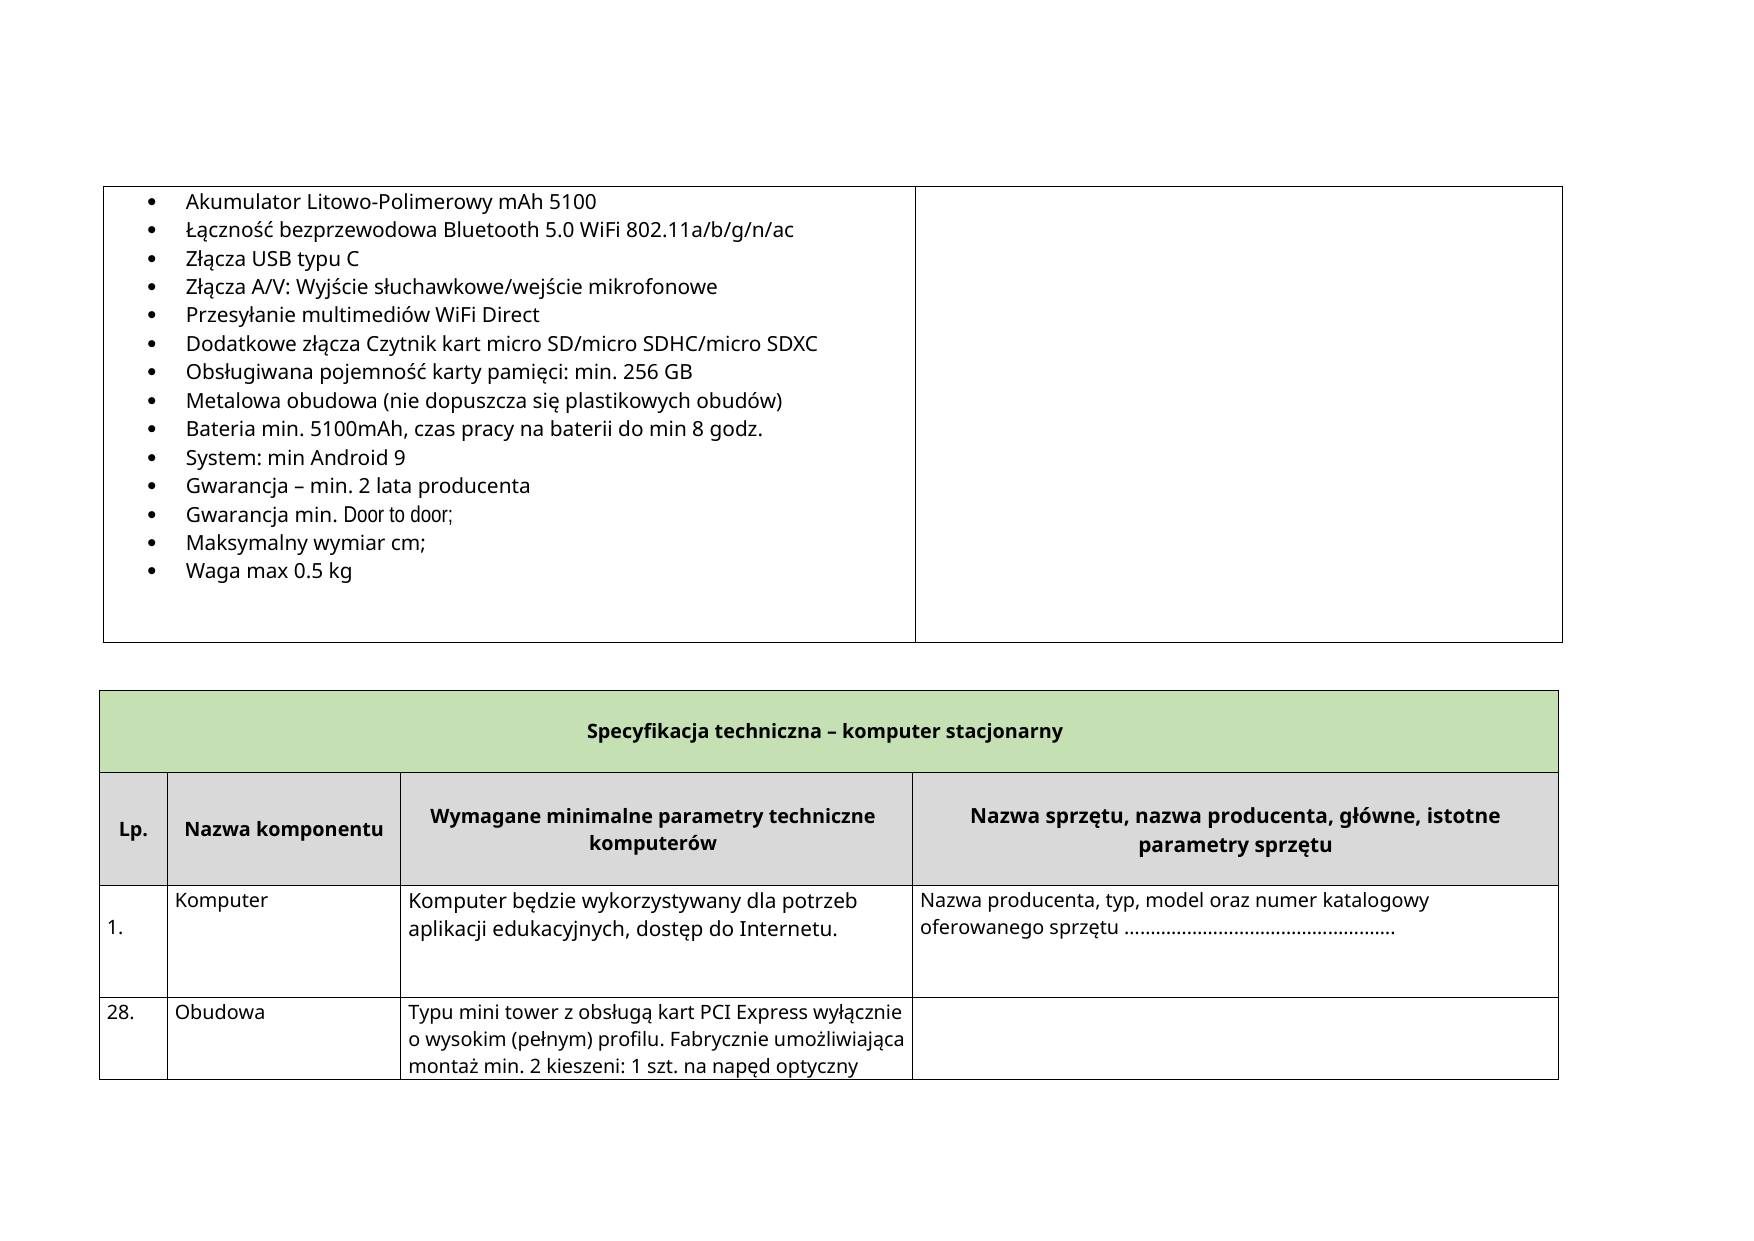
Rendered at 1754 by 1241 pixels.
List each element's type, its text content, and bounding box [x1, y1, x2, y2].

table_cell Wymagane minimalne parametry techniczne komputerów [401, 773, 912, 885]
table_cell Nazwa sprzętu, nazwa producenta, główne, istotne parametry sprzętu [913, 773, 1558, 885]
table_cell Lp. [100, 773, 167, 885]
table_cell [104, 187, 915, 642]
table_header Specyfikacja techniczna – komputer stacjonarny [100, 691, 1558, 772]
table_cell Komputer [168, 886, 400, 997]
table_cell [913, 998, 1558, 1079]
table_cell [916, 187, 1562, 642]
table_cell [401, 998, 912, 1079]
table_cell Nazwa producenta, typ, model oraz numer katalogowy oferowanego sprzętu ……………………………………………. [913, 886, 1558, 997]
table_cell Komputer będzie wykorzystywany dla potrzeb aplikacji edukacyjnych, dostęp do Internetu. [401, 886, 912, 997]
table_cell 1. [100, 886, 167, 997]
table_cell Nazwa komponentu [168, 773, 400, 885]
table_cell [100, 998, 167, 1079]
table_cell Obudowa [168, 998, 400, 1079]
